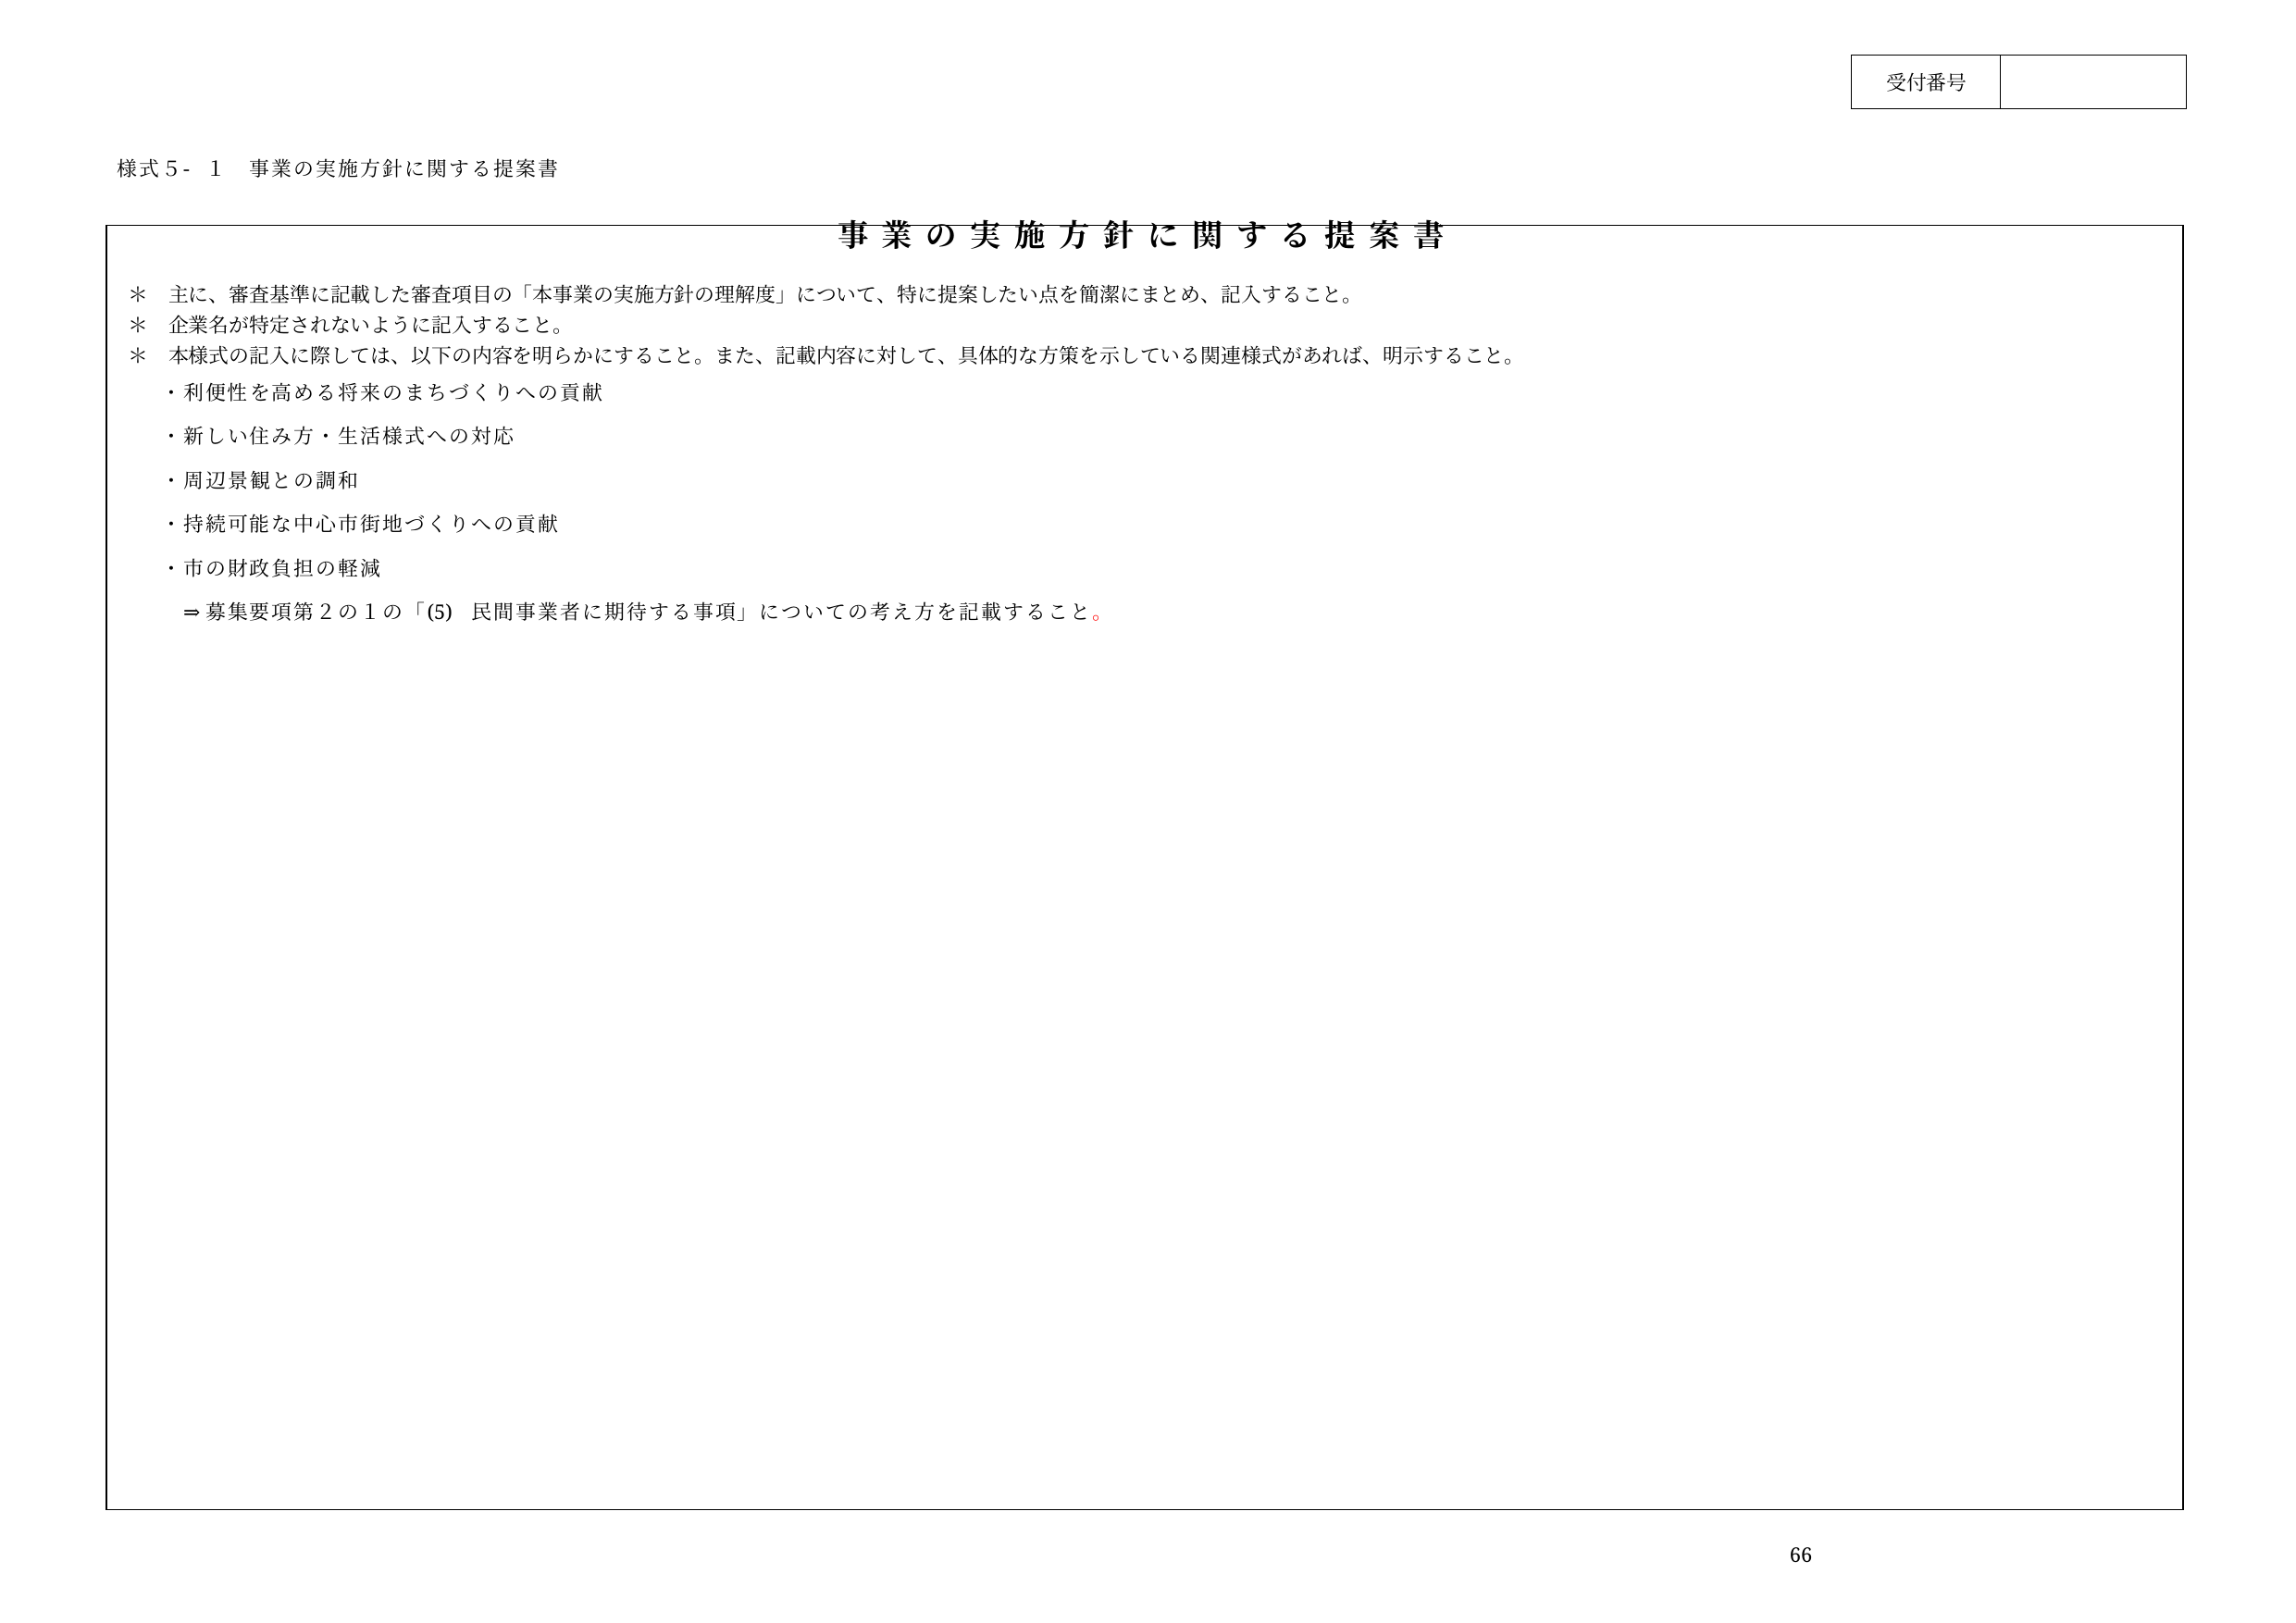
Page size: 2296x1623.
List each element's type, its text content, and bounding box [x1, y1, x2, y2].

text ＊ 主に、審査基準に記載した審査項目の「本事業の実施方針の理解度」について、特に提案したい点を簡潔にまとめ、記入すること。 [128, 277, 2167, 308]
text ・持続可能な中心市街地づくりへの貢献 [150, 501, 2167, 545]
text ・周辺景観との調和 [150, 457, 2167, 501]
text ＊ 企業名が特定されないように記入すること。 [128, 308, 2167, 339]
text 事業の実施方針に関する提案書 [117, 189, 2178, 277]
text 様式５-１ 事業の実施方針に関する提案書 [117, 145, 2178, 189]
text ・利便性を高める将来のまちづくりへの貢献 [150, 369, 2167, 414]
text ・新しい住み方・生活様式への対応 [150, 414, 2167, 457]
text ・市の財政負担の軽減 [150, 545, 2167, 588]
text ⇒募集要項第２の１の「(5)民間事業者に期待する事項」についての考え方を記載すること。 [172, 588, 2167, 633]
text ＊ 本様式の記入に際しては、以下の内容を明らかにすること。また、記載内容に対して、具体的な方策を示している関連様式があれば、明示すること。 [128, 339, 2167, 369]
